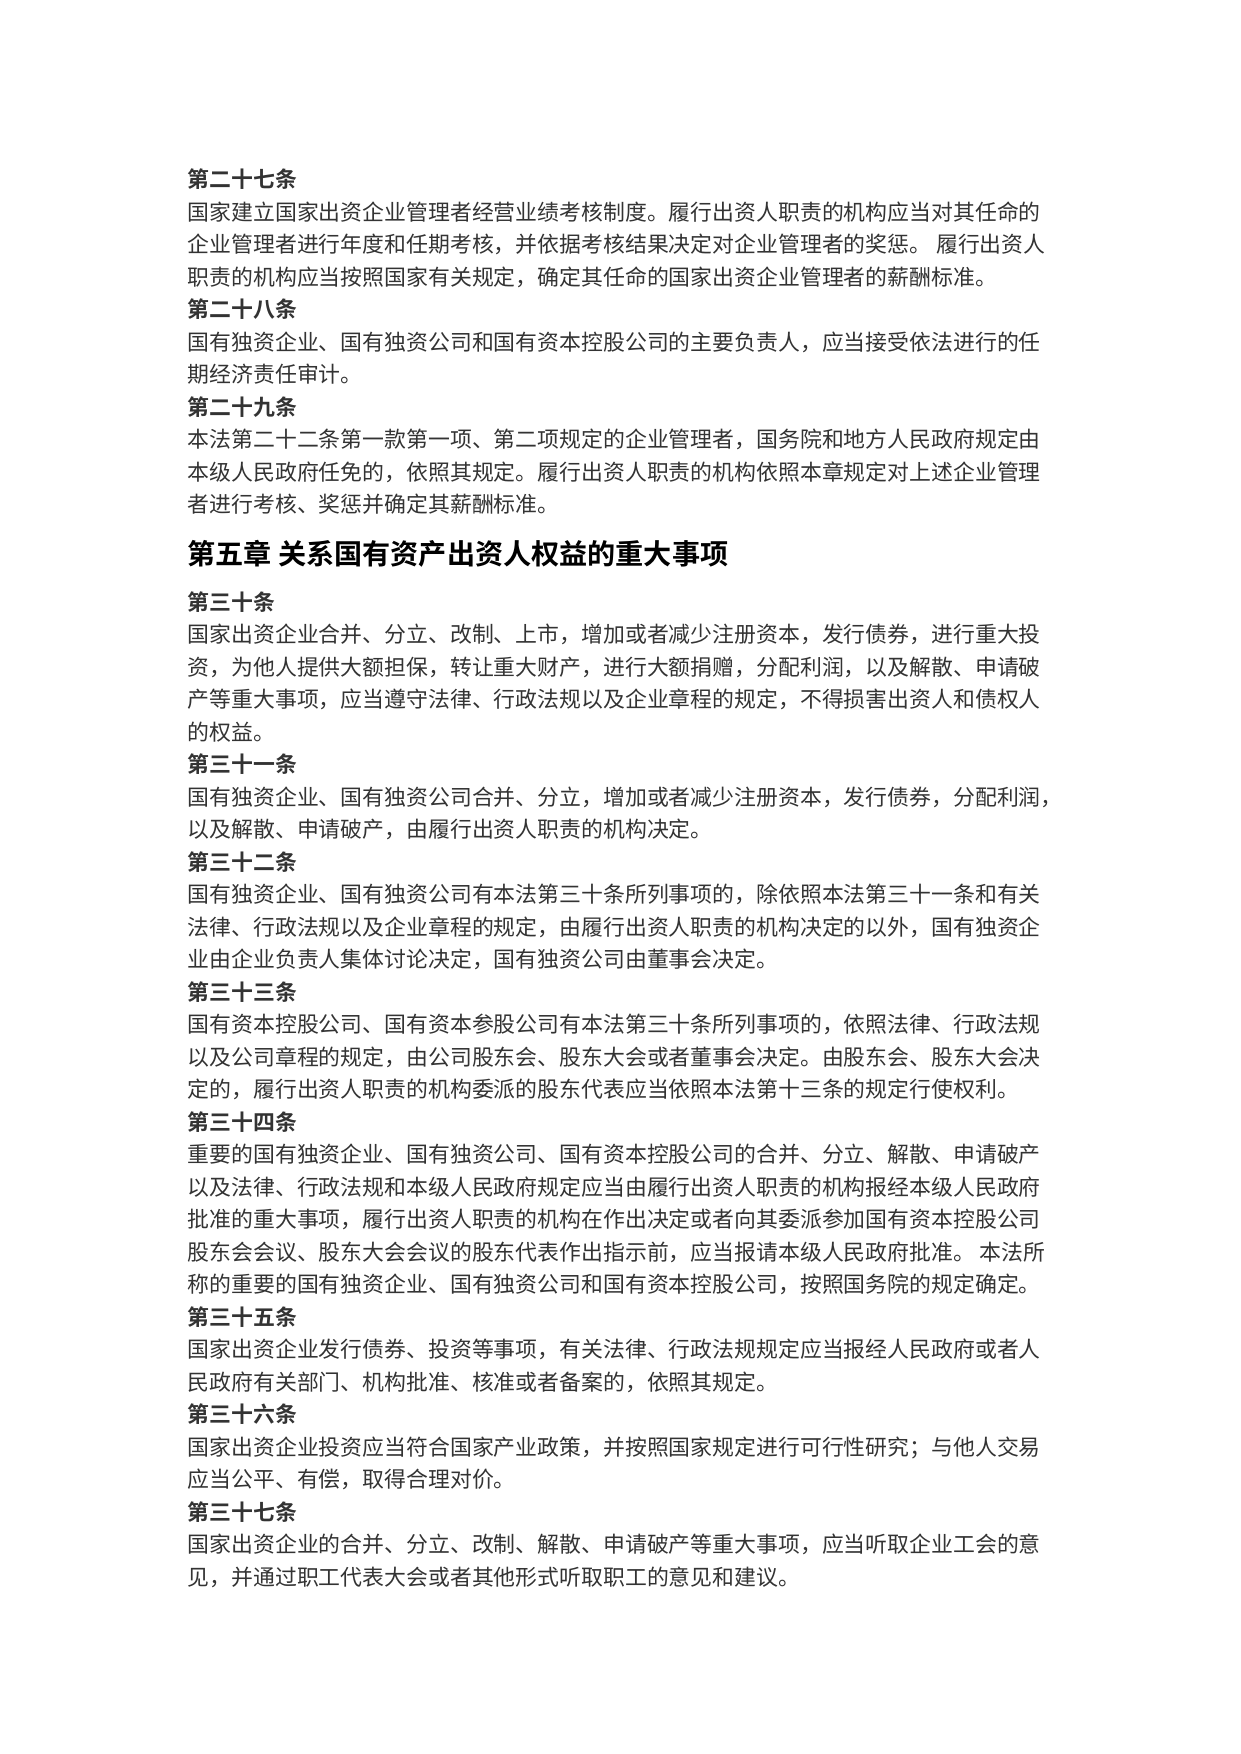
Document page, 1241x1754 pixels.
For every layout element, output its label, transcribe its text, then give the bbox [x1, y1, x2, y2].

text 第三十条 [187, 584, 1053, 617]
text 第三十三条 [187, 974, 1053, 1007]
text 第三十五条 [187, 1299, 1053, 1332]
text 重要的国有独资企业、国有独资公司、国有资本控股公司的合并、分立、解散、申请破产以及法律、行政法规和本级人民政府规定应当由履行出资人职责的机构报经本级人民政府批准的重大事项，履行出资人职责的机构在作出决定或者向其委派参加国有资本控股公司股东会会议、股东大会会议的股东代表作出指示前，应当报请本级人民政府批准。 本法所称的重要的国有独资企业、国有独资公司和国有资本控股公司，按照国务院的规定确定。 [187, 1137, 1053, 1299]
text 第三十二条 [187, 844, 1053, 877]
text 第三十一条 [187, 747, 1053, 779]
text 国家出资企业投资应当符合国家产业政策，并按照国家规定进行可行性研究；与他人交易应当公平、有偿，取得合理对价。 [187, 1429, 1053, 1494]
text 国有独资企业、国有独资公司有本法第三十条所列事项的，除依照本法第三十一条和有关法律、行政法规以及企业章程的规定，由履行出资人职责的机构决定的以外，国有独资企业由企业负责人集体讨论决定，国有独资公司由董事会决定。 [187, 877, 1053, 974]
text 本法第二十二条第一款第一项、第二项规定的企业管理者，国务院和地方人民政府规定由本级人民政府任免的，依照其规定。履行出资人职责的机构依照本章规定对上述企业管理者进行考核、奖惩并确定其薪酬标准。 [187, 422, 1053, 519]
text 国有独资企业、国有独资公司合并、分立，增加或者减少注册资本，发行债券，分配利润，以及解散、申请破产，由履行出资人职责的机构决定。 [187, 779, 1053, 844]
text 第二十九条 [187, 389, 1053, 422]
text 国有独资企业、国有独资公司和国有资本控股公司的主要负责人，应当接受依法进行的任期经济责任审计。 [187, 324, 1053, 389]
text 国家出资企业的合并、分立、改制、解散、申请破产等重大事项，应当听取企业工会的意见，并通过职工代表大会或者其他形式听取职工的意见和建议。 [187, 1527, 1053, 1592]
text 第三十七条 [187, 1494, 1053, 1527]
text 国家出资企业发行债券、投资等事项，有关法律、行政法规规定应当报经人民政府或者人民政府有关部门、机构批准、核准或者备案的，依照其规定。 [187, 1332, 1053, 1397]
text 第三十四条 [187, 1104, 1053, 1137]
text 第五章 关系国有资产出资人权益的重大事项 [187, 519, 1053, 584]
text 第二十八条 [187, 292, 1053, 324]
text 第三十六条 [187, 1397, 1053, 1429]
text 国有资本控股公司、国有资本参股公司有本法第三十条所列事项的，依照法律、行政法规以及公司章程的规定，由公司股东会、股东大会或者董事会决定。由股东会、股东大会决定的，履行出资人职责的机构委派的股东代表应当依照本法第十三条的规定行使权利。 [187, 1007, 1053, 1104]
text 第二十七条 [187, 162, 1053, 194]
text 国家出资企业合并、分立、改制、上市，增加或者减少注册资本，发行债券，进行重大投资，为他人提供大额担保，转让重大财产，进行大额捐赠，分配利润，以及解散、申请破产等重大事项，应当遵守法律、行政法规以及企业章程的规定，不得损害出资人和债权人的权益。 [187, 617, 1053, 747]
text 国家建立国家出资企业管理者经营业绩考核制度。履行出资人职责的机构应当对其任命的企业管理者进行年度和任期考核，并依据考核结果决定对企业管理者的奖惩。 履行出资人职责的机构应当按照国家有关规定，确定其任命的国家出资企业管理者的薪酬标准。 [187, 194, 1053, 292]
